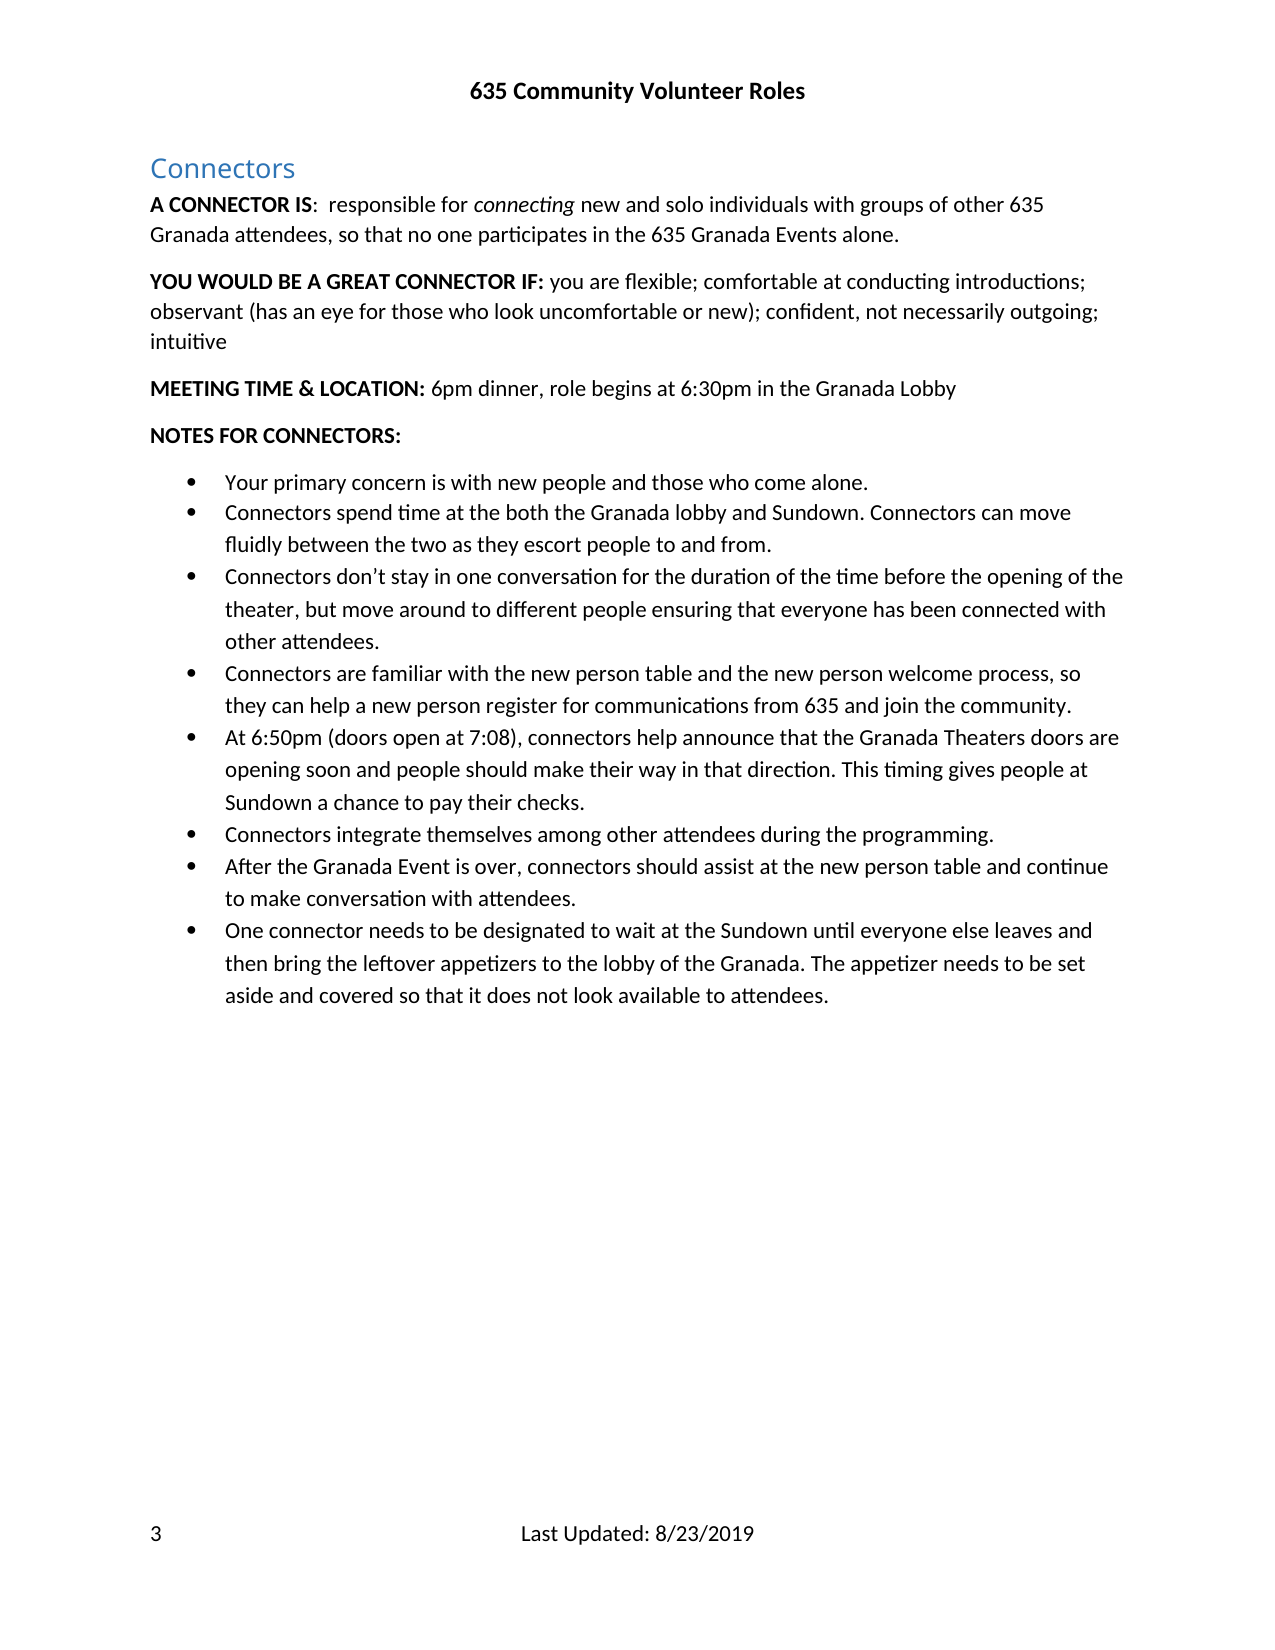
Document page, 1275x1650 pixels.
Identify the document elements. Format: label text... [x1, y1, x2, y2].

list Connectors integrate themselves among other attendees during the programming. [187, 820, 1125, 848]
text YOU WOULD BE A GREAT CONNECTOR IF: you are flexible; comfortable at conducting introductions; observant (has an eye for those who look uncomfortable or new); confident, not necessarily outgoing; intuitive [150, 267, 1125, 355]
list Connectors spend time at the both the Granada lobby and Sundown. Connectors can move fluidly between the two as they escort people to and from. [187, 498, 1125, 558]
list Connectors are familiar with the new person table and the new person welcome process, so they can help a new person register for communications from 635 and join the community. [187, 659, 1125, 719]
text NOTES FOR CONNECTORS: [150, 421, 1125, 449]
list One connector needs to be designated to wait at the Sundown until everyone else leaves and then bring the leftover appetizers to the lobby of the Granada. The appetizer needs to be set aside and covered so that it does not look available to attendees. [187, 917, 1125, 1009]
list Your primary concern is with new people and those who come alone. [187, 468, 1125, 496]
list After the Granada Event is over, connectors should assist at the new person table and continue to make conversation with attendees. [187, 852, 1125, 912]
subtitle Connectors [150, 150, 1125, 187]
list Connectors don’t stay in one conversation for the duration of the time before the opening of the theater, but move around to different people ensuring that everyone has been connected with other attendees. [187, 562, 1125, 655]
text A CONNECTOR IS: responsible for connecting new and solo individuals with groups of other 635 Granada attendees, so that no one participates in the 635 Granada Events alone. [150, 190, 1125, 248]
text MEETING TIME & LOCATION: 6pm dinner, role begins at 6:30pm in the Granada Lobby [150, 374, 1125, 402]
list At 6:50pm (doors open at 7:08), connectors help announce that the Granada Theaters doors are opening soon and people should make their way in that direction. This timing gives people at Sundown a chance to pay their checks. [187, 723, 1125, 816]
